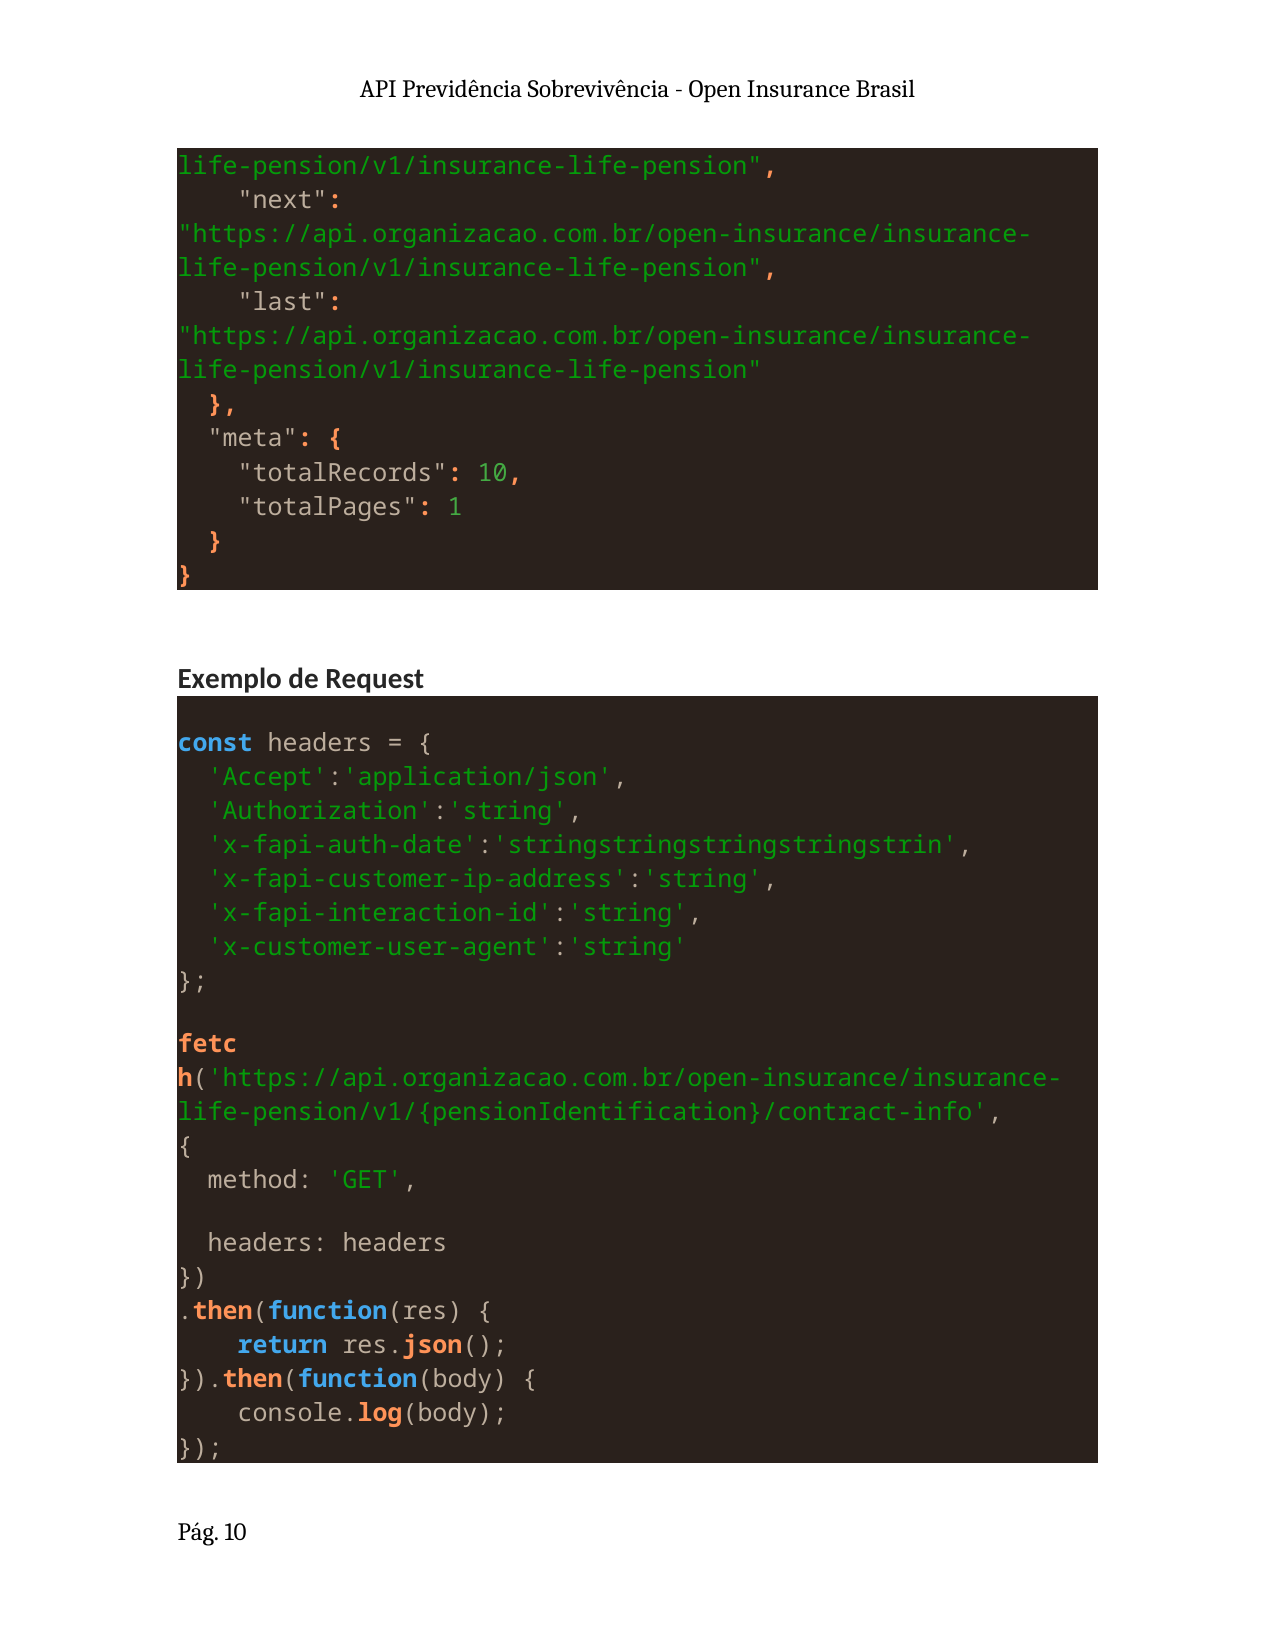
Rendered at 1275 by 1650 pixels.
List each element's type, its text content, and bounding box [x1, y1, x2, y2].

text const headers = { 'Accept':'application/json', 'Authorization':'string', 'x-fapi-auth-date':'stringstringstringstringstrin', 'x-fapi-customer-ip-address':'string', 'x-fapi-interaction-id':'string', 'x-customer-user-agent':'string' }; fetch('https://api.organizacao.com.br/open-insurance/insurance-life-pension/v1/{pensionIdentification}/contract-info', { method: 'GET', headers: headers }) .then(function(res) { return res.json(); }).then(function(body) { console.log(body); }); [177, 696, 1098, 1463]
subtitle Exemplo de Request [177, 660, 1098, 696]
